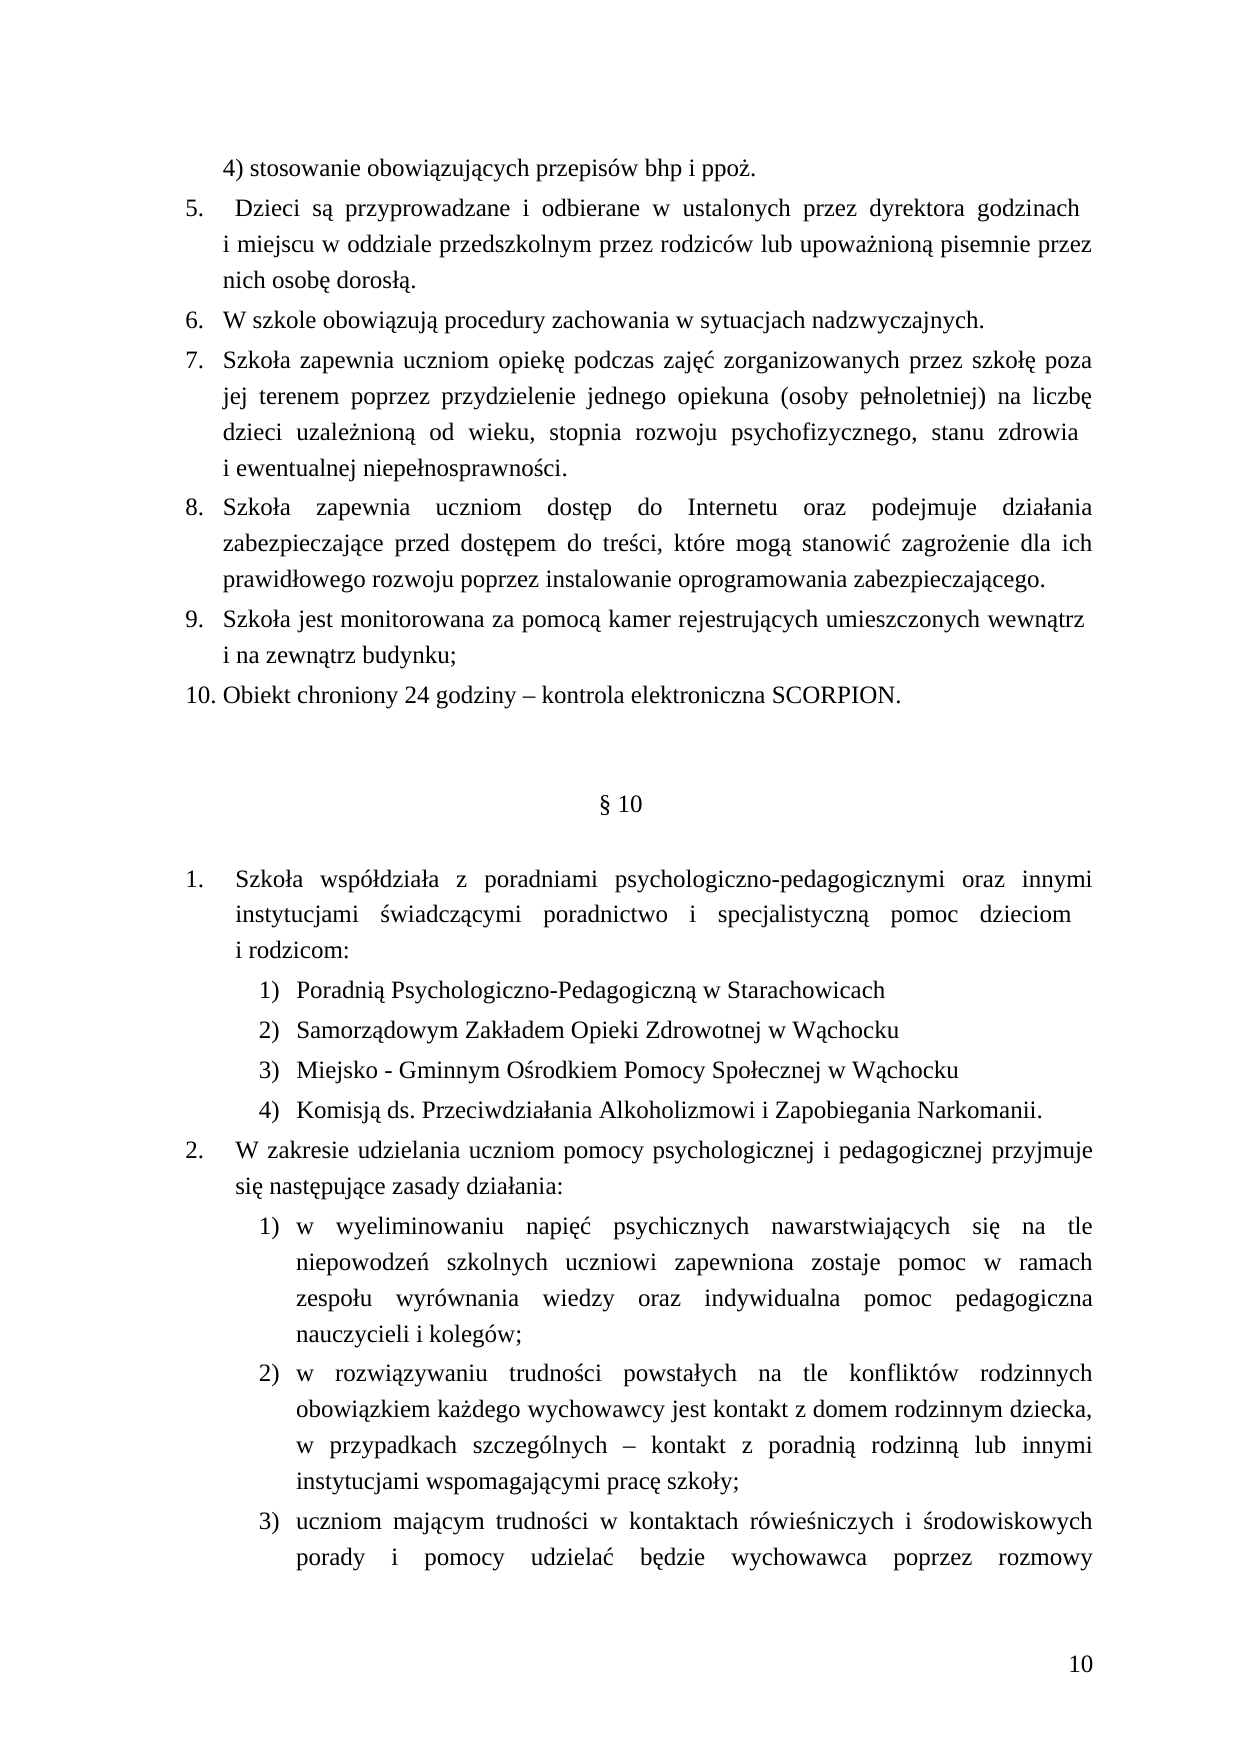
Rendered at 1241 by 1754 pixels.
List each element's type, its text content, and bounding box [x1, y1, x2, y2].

list W zakresie udzielania uczniom pomocy psychologicznej i pedagogicznej przyjmuje się następujące zasady działania: [185, 1135, 1093, 1200]
list w rozwiązywaniu trudności powstałych na tle konfliktów rodzinnych obowiązkiem każdego wychowawcy jest kontakt z domem rodzinnym dziecka, w przypadkach szczególnych – kontakt z poradnią rodzinną lub innymi instytucjami wspomagającymi pracę szkoły; [258, 1358, 1093, 1495]
list Szkoła współdziała z poradniami psychologiczno-pedagogicznymi oraz innymi instytucjami świadczącymi poradnictwo i specjalistyczną pomoc dzieciom i rodzicom: [185, 864, 1093, 964]
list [258, 1506, 1093, 1571]
list Obiekt chroniony 24 godziny – kontrola elektroniczna SCORPION. [185, 680, 1093, 709]
list w wyeliminowaniu napięć psychicznych nawarstwiających się na tle niepowodzeń szkolnych uczniowi zapewniona zostaje pomoc w ramach zespołu wyrównania wiedzy oraz indywidualna pomoc pedagogiczna nauczycieli i kolegów; [258, 1211, 1093, 1347]
list Szkoła jest monitorowana za pomocą kamer rejestrujących umieszczonych wewnątrz i na zewnątrz budynku; [185, 604, 1093, 669]
list Komisją ds. Przeciwdziałania Alkoholizmowi i Zapobiegania Narkomanii. [258, 1095, 1093, 1124]
list Szkoła zapewnia uczniom dostęp do Internetu oraz podejmuje działania zabezpieczające przed dostępem do treści, które mogą stanowić zagrożenie dla ich prawidłowego rozwoju poprzez instalowanie oprogramowania zabezpieczającego. [185, 492, 1093, 593]
list Miejsko - Gminnym Ośrodkiem Pomocy Społecznej w Wąchocku [258, 1055, 1093, 1084]
list Poradnią Psychologiczno-Pedagogiczną w Starachowicach [258, 975, 1093, 1004]
list W szkole obowiązują procedury zachowania w sytuacjach nadzwyczajnych. [185, 305, 1093, 334]
subtitle § 10 [185, 789, 1056, 818]
text 4) stosowanie obowiązujących przepisów bhp i ppoż. [223, 153, 1093, 182]
list Dzieci są przyprowadzane i odbierane w ustalonych przez dyrektora godzinach i miejscu w oddziale przedszkolnym przez rodziców lub upoważnioną pisemnie przez nich osobę dorosłą. [185, 193, 1093, 294]
list Samorządowym Zakładem Opieki Zdrowotnej w Wąchocku [258, 1015, 1093, 1044]
list Szkoła zapewnia uczniom opiekę podczas zajęć zorganizowanych przez szkołę poza jej terenem poprzez przydzielenie jednego opiekuna (osoby pełnoletniej) na liczbę dzieci uzależnioną od wieku, stopnia rozwoju psychofizycznego, stanu zdrowia i ewentualnej niepełnosprawności. [185, 345, 1093, 481]
